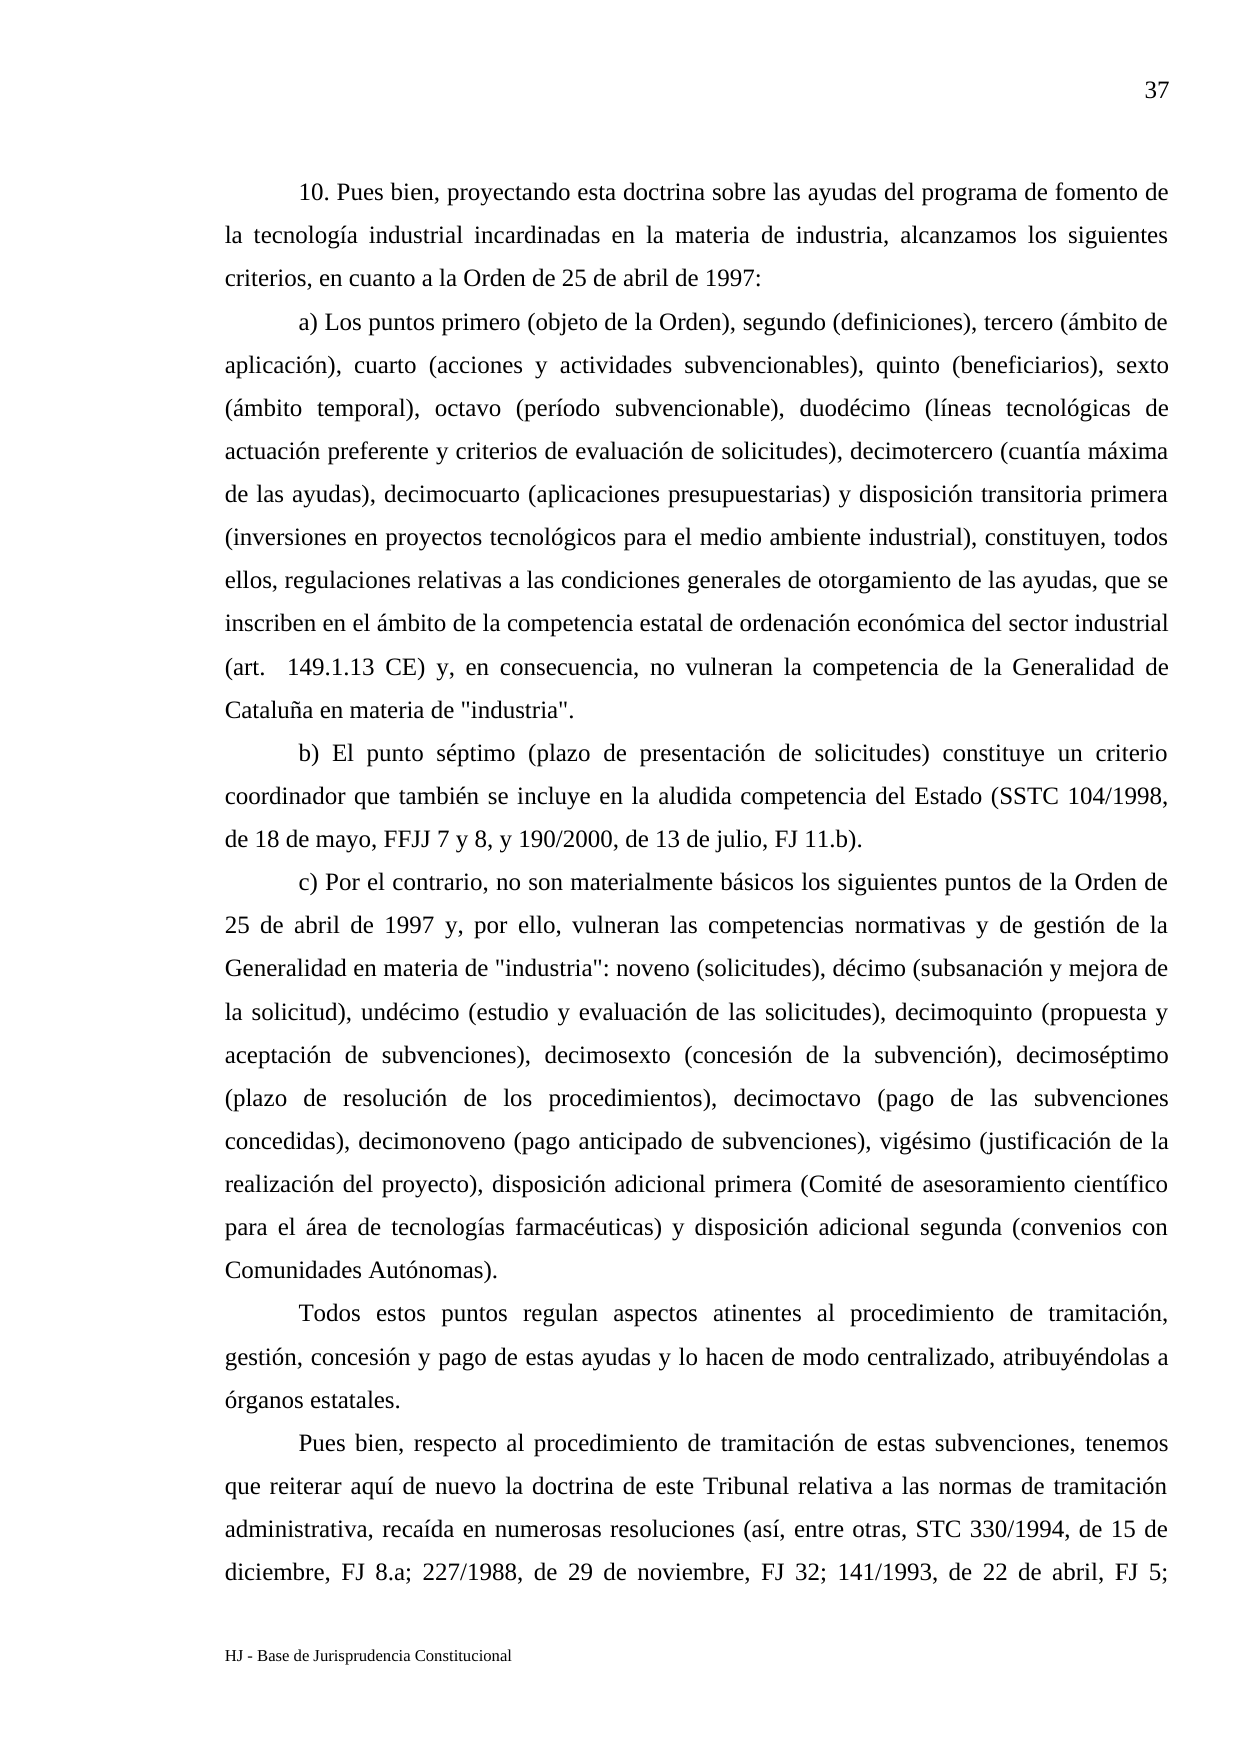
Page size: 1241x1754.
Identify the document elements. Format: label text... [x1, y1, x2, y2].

text b) El punto séptimo (plazo de presentación de solicitudes) constituye un criterio coordinador que también se incluye en la aludida competencia del Estado (SSTC 104/1998, de 18 de mayo, FFJJ 7 y 8, y 190/2000, de 13 de julio, FJ 11.b). [224, 738, 1169, 853]
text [224, 1428, 1169, 1586]
text a) Los puntos primero (objeto de la Orden), segundo (definiciones), tercero (ámbito de aplicación), cuarto (acciones y actividades subvencionables), quinto (beneficiarios), sexto (ámbito temporal), octavo (período subvencionable), duodécimo (líneas tecnológicas de actuación preferente y criterios de evaluación de solicitudes), decimotercero (cuantía máxima de las ayudas), decimocuarto (aplicaciones presupuestarias) y disposición transitoria primera (inversiones en proyectos tecnológicos para el medio ambiente industrial), constituyen, todos ellos, regulaciones relativas a las condiciones generales de otorgamiento de las ayudas, que se inscriben en el ámbito de la competencia estatal de ordenación económica del sector industrial (art. 149.1.13 CE) y, en consecuencia, no vulneran la competencia de la Generalidad de Cataluña en materia de "industria". [224, 307, 1169, 723]
text 10. Pues bien, proyectando esta doctrina sobre las ayudas del programa de fomento de la tecnología industrial incardinadas en la materia de industria, alcanzamos los siguientes criterios, en cuanto a la Orden de 25 de abril de 1997: [224, 177, 1169, 292]
text c) Por el contrario, no son materialmente básicos los siguientes puntos de la Orden de 25 de abril de 1997 y, por ello, vulneran las competencias normativas y de gestión de la Generalidad en materia de "industria": noveno (solicitudes), décimo (subsanación y mejora de la solicitud), undécimo (estudio y evaluación de las solicitudes), decimoquinto (propuesta y aceptación de subvenciones), decimosexto (concesión de la subvención), decimoséptimo (plazo de resolución de los procedimientos), decimoctavo (pago de las subvenciones concedidas), decimonoveno (pago anticipado de subvenciones), vigésimo (justificación de la realización del proyecto), disposición adicional primera (Comité de asesoramiento científico para el área de tecnologías farmacéuticas) y disposición adicional segunda (convenios con Comunidades Autónomas). [224, 867, 1169, 1284]
text Todos estos puntos regulan aspectos atinentes al procedimiento de tramitación, gestión, concesión y pago de estas ayudas y lo hacen de modo centralizado, atribuyéndolas a órganos estatales. [224, 1298, 1169, 1413]
